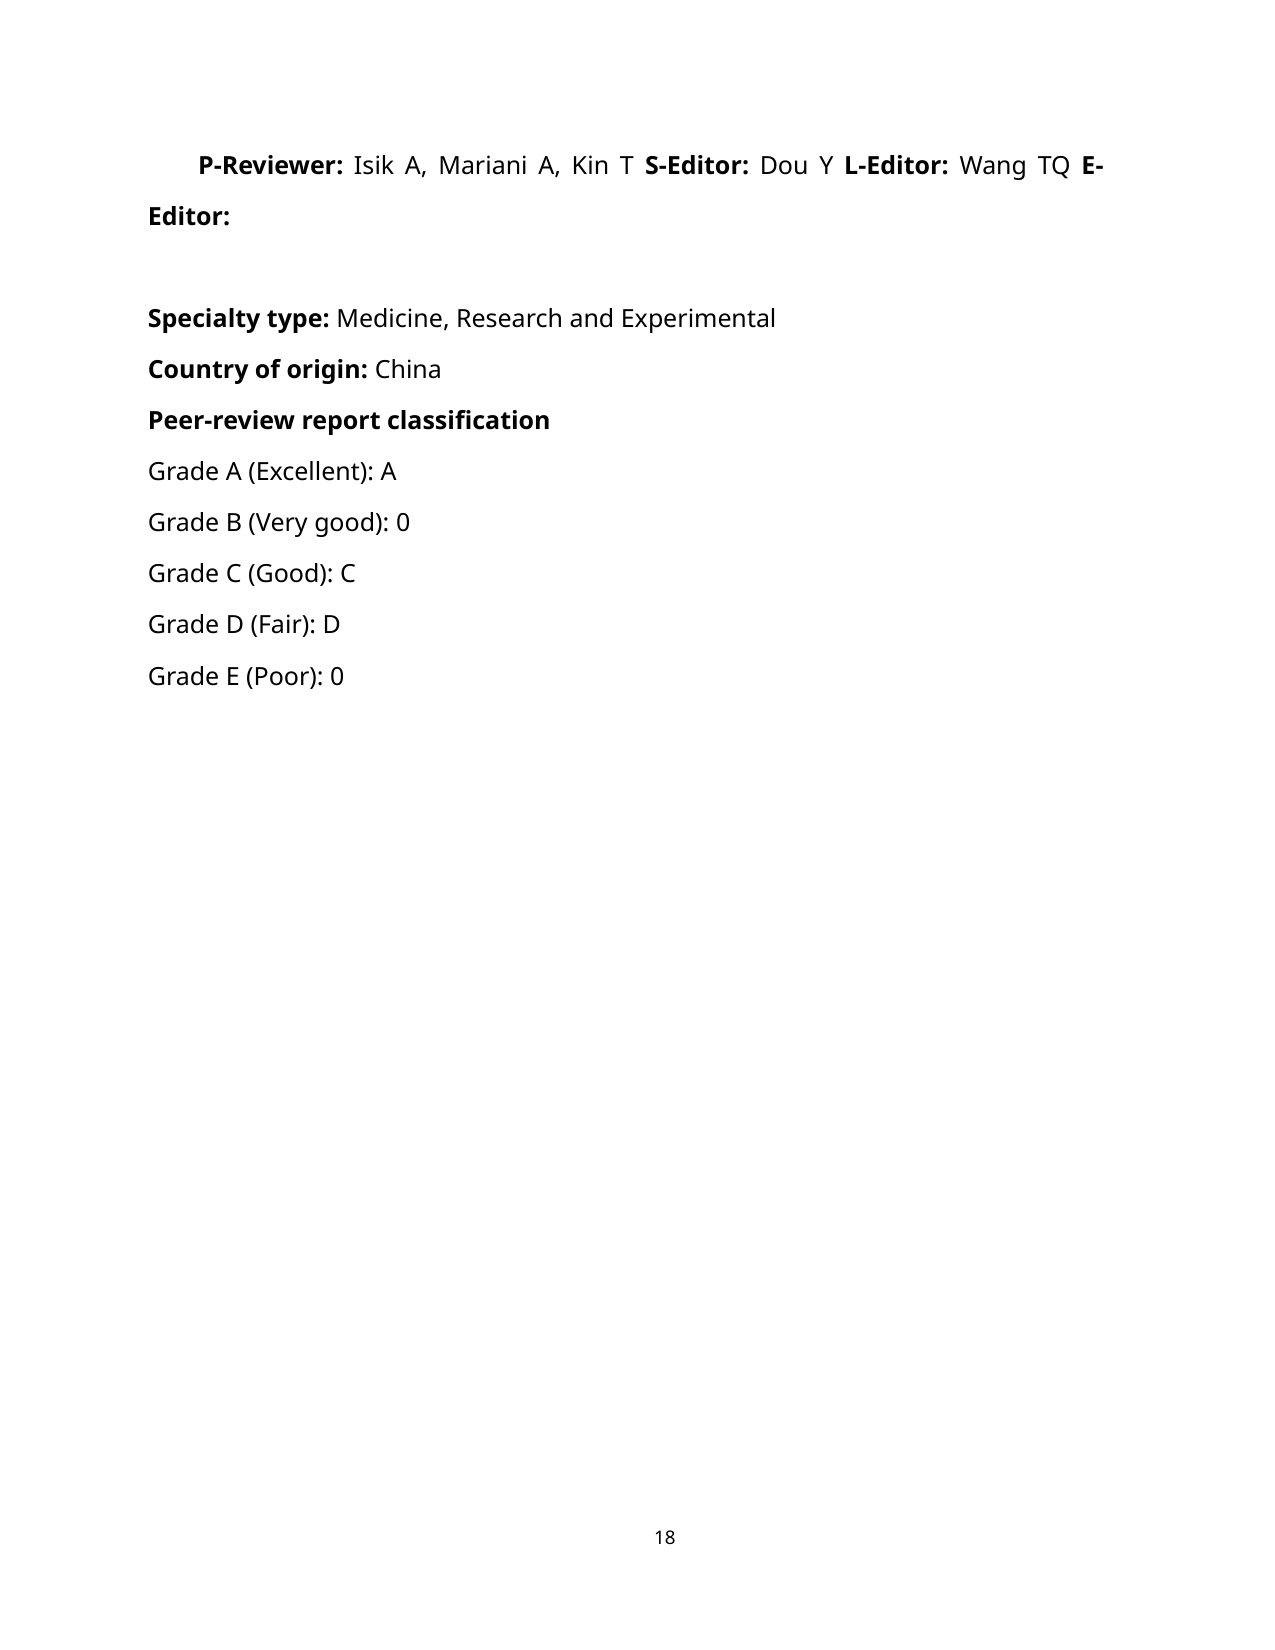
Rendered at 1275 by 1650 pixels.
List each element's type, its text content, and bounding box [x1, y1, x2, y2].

text Grade A (Excellent): A [148, 454, 1127, 488]
text Grade E (Poor): 0 [148, 658, 1127, 692]
list P-Reviewer: Isik A, Mariani A, Kin T S-Editor: Dou Y L-Editor: Wang TQ E-Editor: [148, 148, 1103, 233]
text Country of origin: China [148, 352, 1127, 386]
text Specialty type: Medicine, Research and Experimental [148, 301, 1127, 335]
text Peer-review report classification [148, 403, 1127, 437]
text Grade C (Good): C [148, 556, 1127, 590]
text Grade D (Fair): D [148, 607, 1127, 641]
text Grade B (Very good): 0 [148, 505, 1127, 539]
